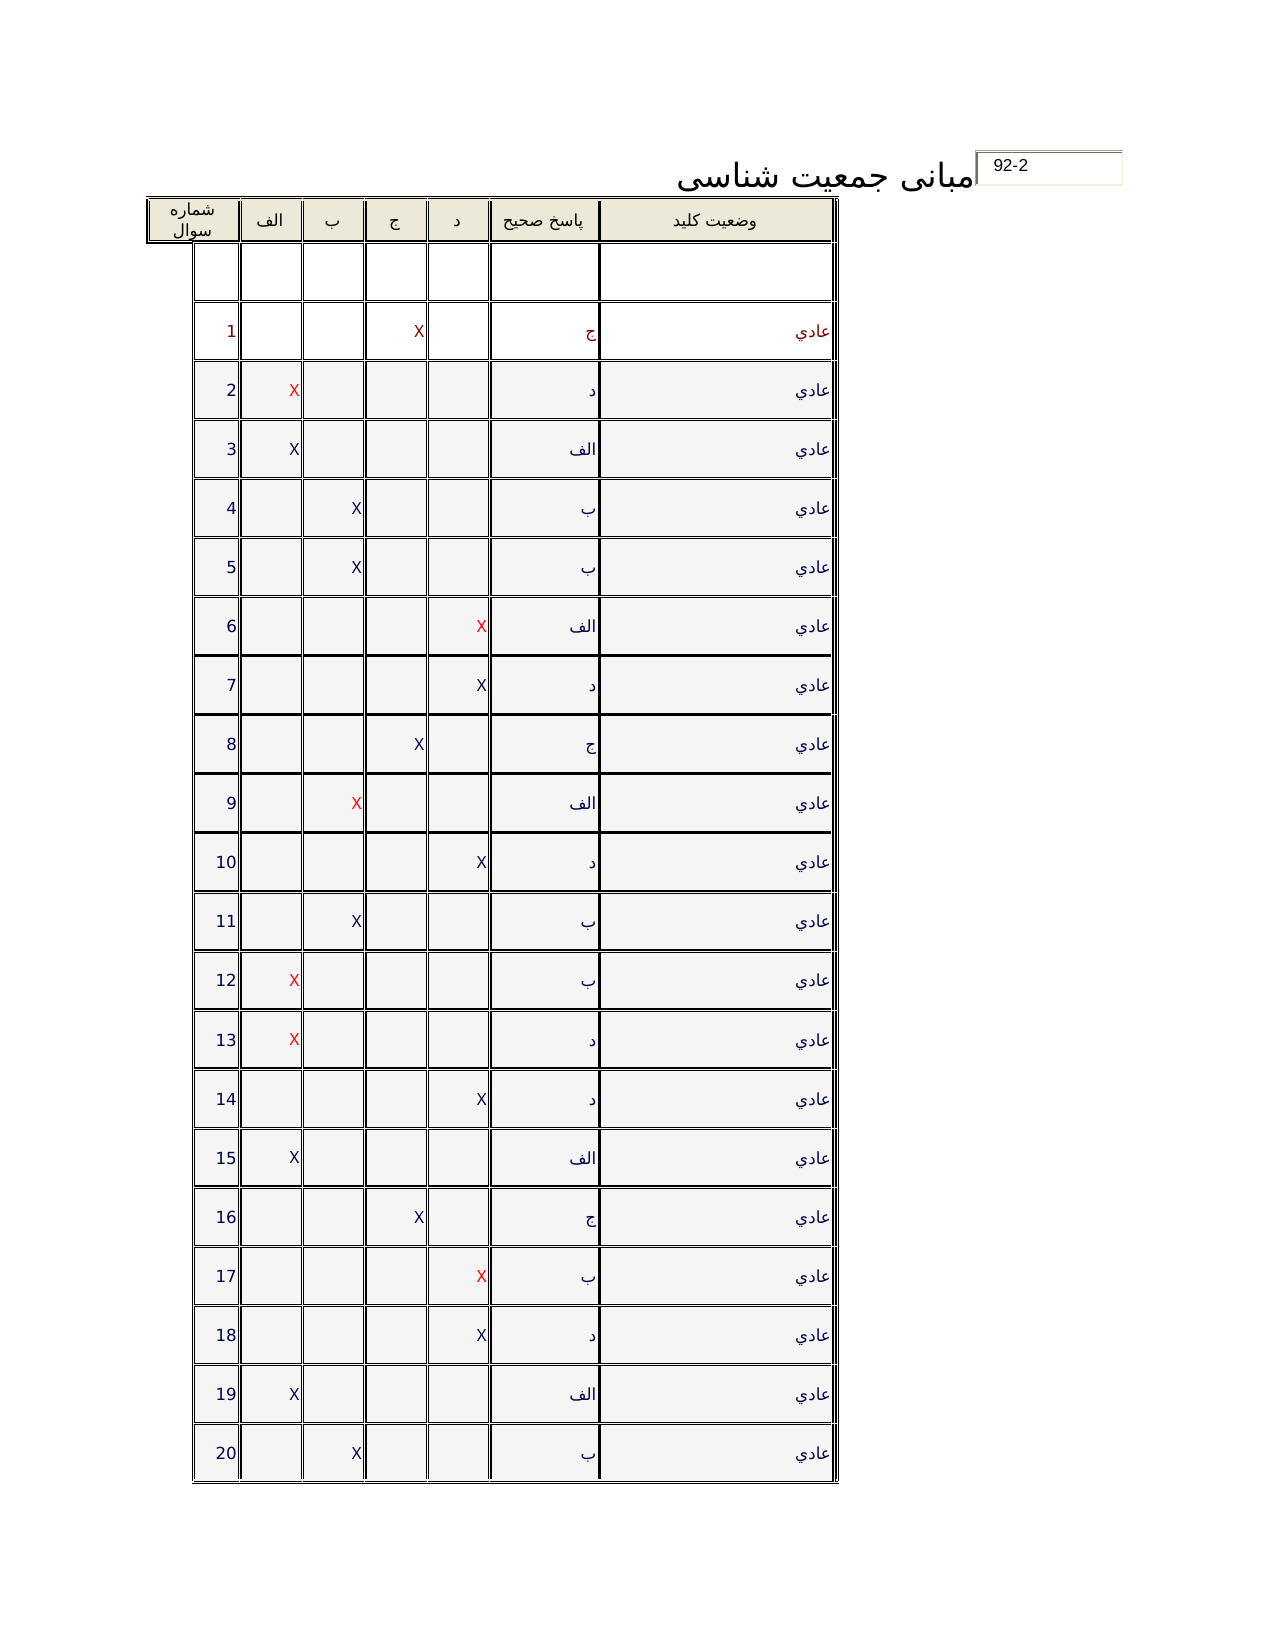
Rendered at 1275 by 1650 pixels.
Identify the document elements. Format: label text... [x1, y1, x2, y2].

table_cell 8 [195, 716, 238, 772]
table_cell [242, 303, 301, 358]
table_cell [429, 894, 488, 949]
table_cell 3 [195, 421, 238, 477]
table_cell [429, 775, 488, 831]
table_cell [367, 1307, 426, 1363]
table_cell عادي [601, 1067, 833, 1126]
table_cell [367, 1012, 426, 1067]
table_cell X [367, 716, 426, 772]
table_cell [429, 1189, 488, 1244]
table_cell الف [492, 775, 598, 831]
table_cell [242, 1248, 301, 1303]
table_cell [367, 953, 426, 1008]
table_cell [367, 1248, 426, 1303]
table_cell عادي [601, 300, 833, 358]
table_cell الف [492, 421, 598, 477]
table_cell [242, 598, 301, 654]
table_cell عادي [601, 949, 833, 1008]
table_cell د [492, 834, 598, 890]
table_cell [367, 1071, 426, 1126]
table_cell [195, 244, 238, 299]
table_cell الف [492, 1366, 598, 1422]
table_cell د [492, 1071, 598, 1126]
table_cell [428, 1422, 490, 1481]
table_cell [304, 1189, 363, 1244]
table_cell [304, 598, 363, 654]
table_cell [304, 716, 363, 772]
table_cell [365, 1425, 427, 1481]
table_cell ب [492, 953, 598, 1008]
table_cell [304, 1248, 363, 1303]
table_cell عادي [599, 536, 834, 595]
table_cell [367, 480, 426, 536]
table_cell X [429, 834, 488, 890]
table_cell د [492, 1307, 598, 1363]
table_cell 16 [195, 1189, 238, 1244]
table_cell ب [303, 197, 365, 240]
table_cell [429, 244, 488, 299]
table_cell عادي [601, 1126, 833, 1185]
table_cell عادي [599, 1363, 834, 1422]
table_cell 7 [195, 657, 238, 713]
table_cell عادي [601, 1008, 833, 1067]
table_cell عادي [601, 1304, 833, 1363]
table_cell [367, 539, 426, 595]
table_cell عادي [599, 595, 834, 654]
table_cell [242, 775, 301, 831]
table_cell [492, 244, 598, 299]
table_cell ب [490, 1425, 599, 1481]
table_cell [429, 303, 488, 358]
table_cell [304, 362, 363, 418]
table_cell ب [492, 1248, 598, 1303]
text مبانی جمعیت شناسی [150, 150, 1125, 196]
table_cell X [429, 1248, 488, 1303]
table_cell X [242, 953, 301, 1008]
table_cell [429, 1366, 488, 1422]
table_cell [429, 953, 488, 1008]
table_cell [304, 657, 363, 713]
table_cell [242, 1307, 301, 1363]
table_cell 18 [195, 1307, 238, 1363]
table_cell [367, 1366, 426, 1422]
table_cell [242, 657, 301, 713]
table_cell 12 [195, 953, 238, 1008]
table_cell عادي [601, 713, 834, 772]
table_cell ب [492, 480, 598, 536]
table_cell 10 [195, 834, 238, 890]
table_cell [240, 1425, 302, 1481]
table_cell [367, 1130, 426, 1185]
table_cell [429, 716, 488, 772]
table_cell [429, 480, 488, 536]
table_cell [304, 421, 363, 477]
table_cell X [304, 894, 363, 949]
table_cell 2 [195, 362, 238, 418]
table_cell [304, 1130, 363, 1185]
table_cell [429, 362, 488, 418]
table_cell [367, 834, 426, 890]
table_cell د [428, 197, 490, 240]
table_cell [367, 244, 426, 299]
table_cell [304, 1071, 363, 1126]
table_cell X [367, 1189, 426, 1244]
table_cell عادي [599, 1422, 834, 1481]
table_cell [304, 953, 363, 1008]
table_cell 1 [195, 303, 238, 358]
table_cell [429, 539, 488, 595]
table_cell ج [365, 199, 427, 240]
table_cell 19 [195, 1366, 238, 1422]
table_cell عادي [601, 654, 832, 713]
table_cell 17 [195, 1248, 238, 1303]
table_cell [242, 1189, 301, 1244]
table_cell 5 [195, 539, 238, 595]
table_cell 4 [195, 480, 238, 536]
table_cell 13 [195, 1012, 238, 1067]
table_cell [304, 303, 363, 358]
table_cell X [242, 421, 301, 477]
table_cell [242, 480, 301, 536]
table_cell شماره سوال [148, 199, 240, 240]
table_cell ب [492, 539, 598, 595]
table_cell X [429, 657, 488, 713]
table_cell عادي [601, 359, 833, 418]
table_cell ج [492, 1189, 598, 1244]
table_cell [367, 775, 426, 831]
table_cell [367, 657, 426, 713]
table_cell الف [492, 1130, 598, 1185]
table_cell پاسخ صحيح [490, 199, 599, 240]
table_cell [304, 1307, 363, 1363]
table_cell ج [492, 303, 598, 358]
table_cell [242, 834, 301, 890]
table_cell عادي [601, 1185, 833, 1244]
table_cell X [304, 480, 363, 536]
table_cell X [367, 303, 426, 358]
table_cell [429, 421, 488, 477]
table_cell د [492, 1012, 598, 1067]
table_cell عادي [601, 831, 832, 890]
table_cell د [492, 362, 598, 418]
table_cell الف [492, 598, 598, 654]
table_cell عادي [599, 477, 834, 536]
table_cell [367, 598, 426, 654]
table_cell X [429, 1307, 488, 1363]
table_cell [304, 1012, 363, 1067]
table_cell وضعيت کليد [599, 199, 832, 240]
table_cell ج [492, 716, 598, 772]
table_cell 15 [195, 1130, 238, 1185]
table_cell [304, 1366, 363, 1422]
table_cell X [304, 775, 363, 831]
table_cell 9 [195, 775, 238, 831]
table_cell X [303, 1422, 365, 1481]
table_cell 11 [195, 894, 238, 949]
table_cell [242, 244, 301, 299]
table_cell X [429, 598, 488, 654]
table_cell X [304, 539, 363, 595]
table_cell [367, 421, 426, 477]
table_cell 20 [193, 1422, 240, 1481]
table_cell [242, 894, 301, 949]
table_cell [601, 240, 833, 299]
table_cell د [492, 657, 598, 713]
table_cell ب [492, 894, 598, 949]
table_cell 6 [195, 598, 238, 654]
table_cell [304, 834, 363, 890]
table_cell [429, 1130, 488, 1185]
table_cell [304, 244, 363, 299]
table_cell عادي [601, 772, 832, 831]
table_cell X [242, 1366, 301, 1422]
table_cell [429, 1012, 488, 1067]
table_cell [242, 539, 301, 595]
table_cell [242, 1071, 301, 1126]
table_cell [242, 716, 301, 772]
table_cell الف [240, 199, 302, 240]
table_cell عادي [601, 1245, 833, 1303]
table_cell عادي [601, 890, 833, 949]
table_cell 14 [195, 1071, 238, 1126]
table_cell X [429, 1071, 488, 1126]
table_cell [367, 362, 426, 418]
table_cell [367, 894, 426, 949]
table_cell X [242, 1130, 301, 1185]
table_cell عادي [599, 418, 834, 477]
table_cell X [242, 362, 301, 418]
table_cell X [242, 1012, 301, 1067]
